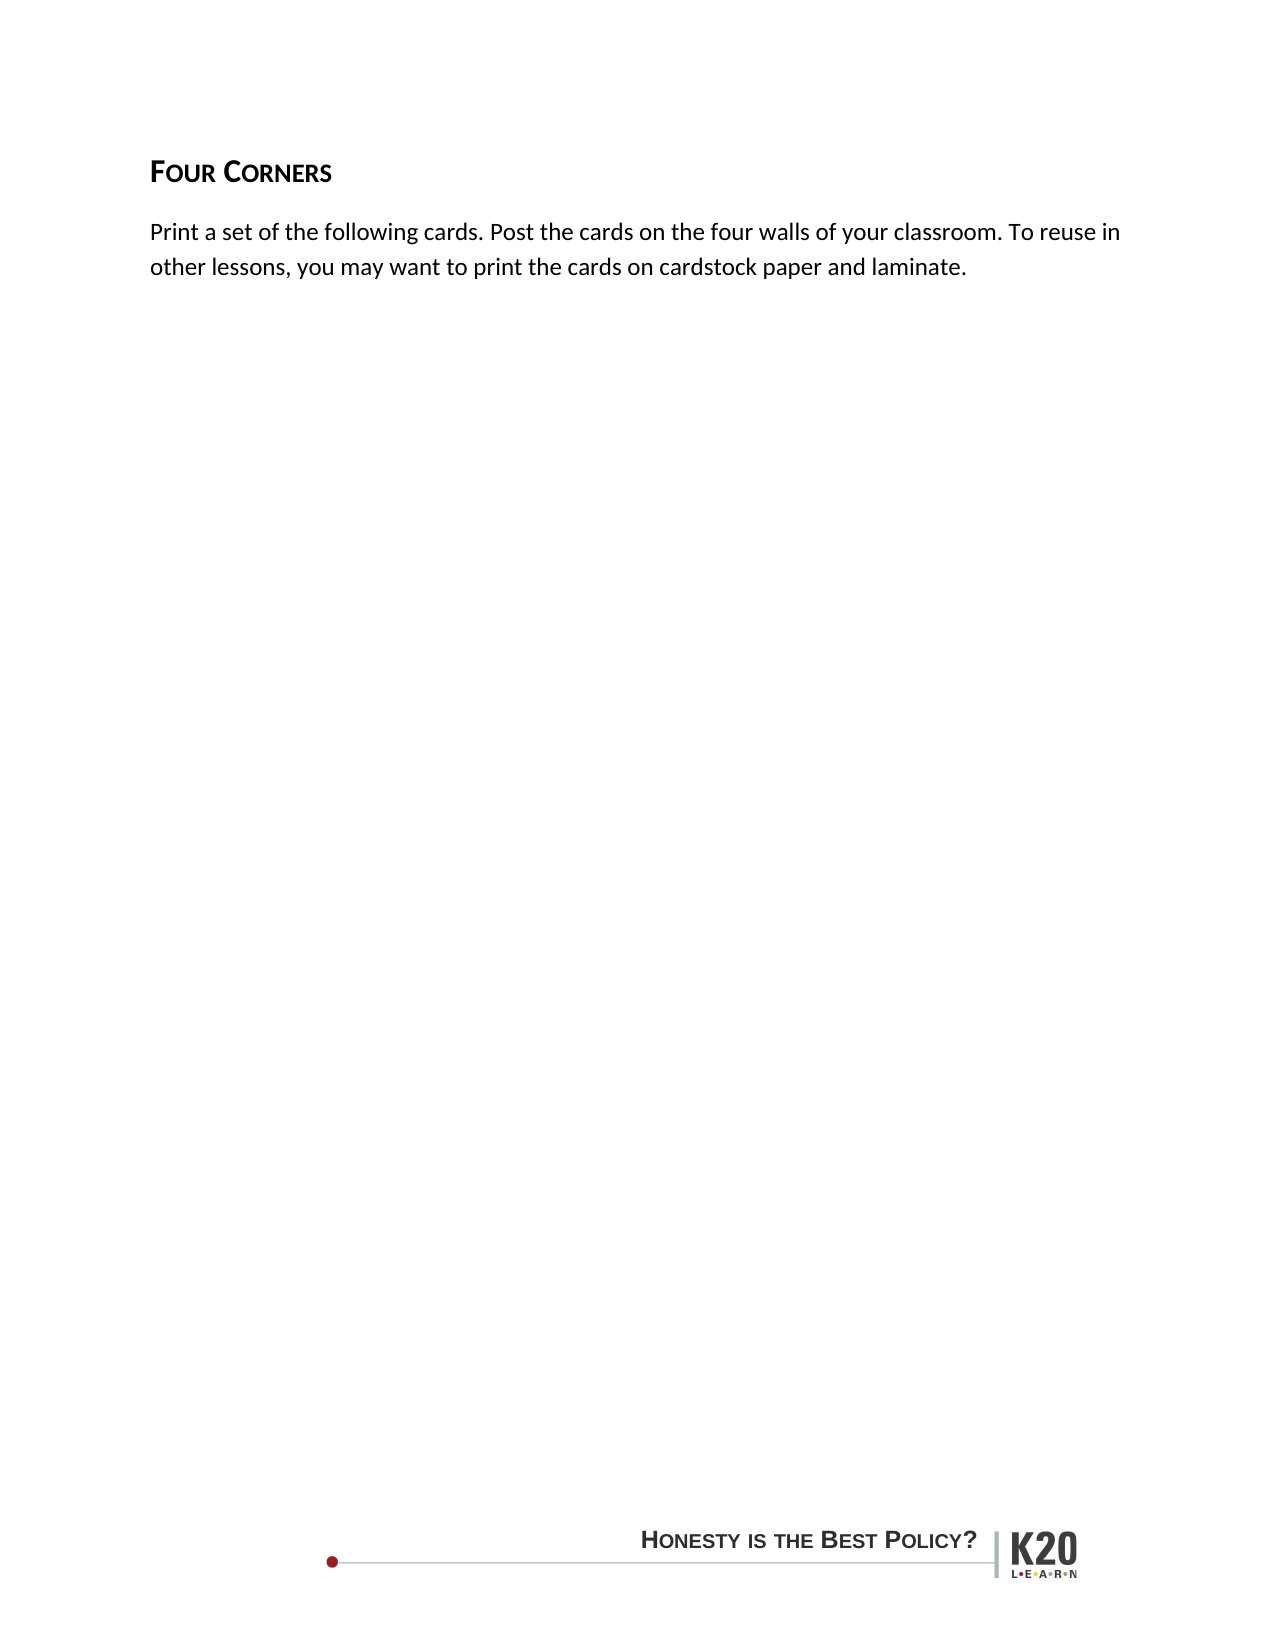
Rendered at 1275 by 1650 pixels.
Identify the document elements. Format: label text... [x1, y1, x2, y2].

title Four Corners [150, 150, 1125, 191]
text Print a set of the following cards. Post the cards on the four walls of your classroom. To reuse in other lessons, you may want to print the cards on cardstock paper and laminate. [150, 216, 1125, 281]
picture [326, 1528, 1077, 1581]
